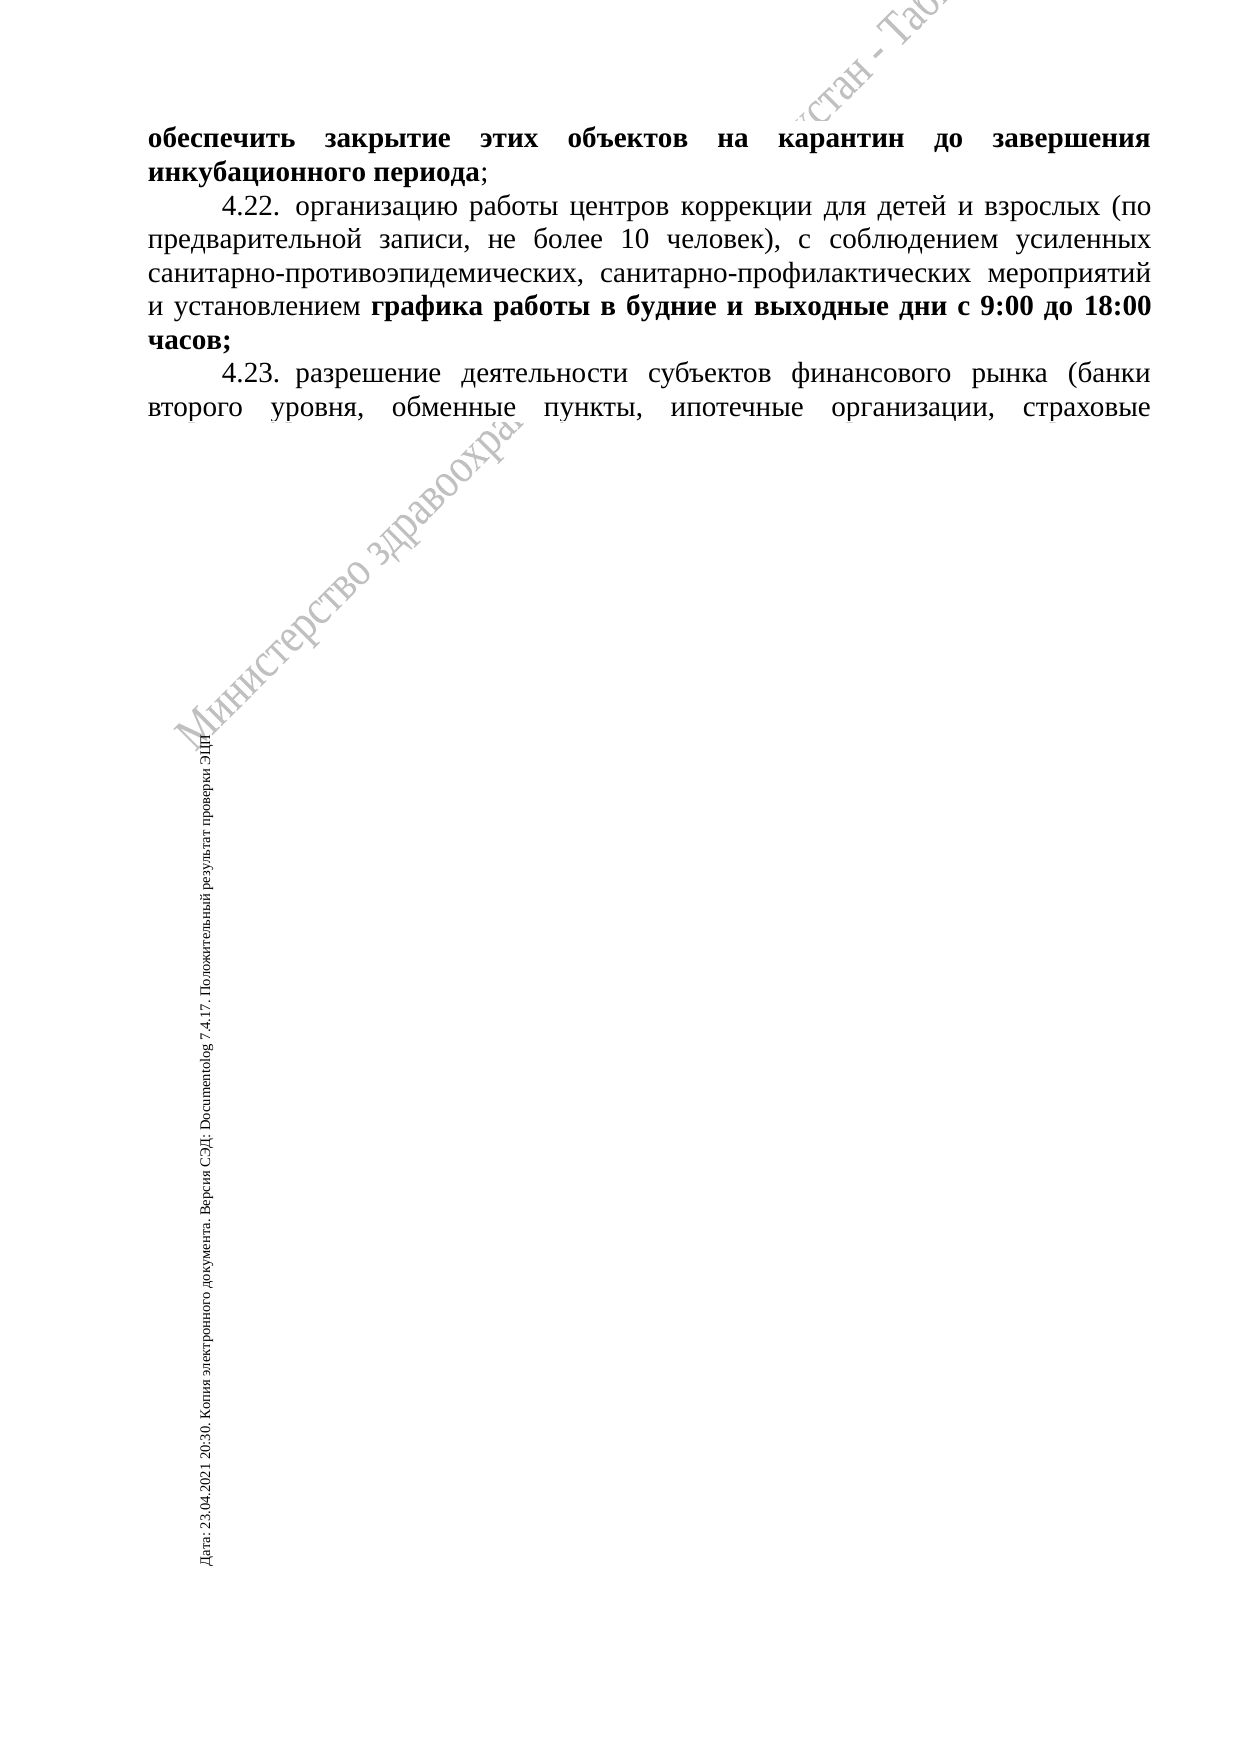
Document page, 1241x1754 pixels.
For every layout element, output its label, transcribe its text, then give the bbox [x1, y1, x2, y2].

list организацию работы центров коррекции для детей и взрослых (по предварительной записи, не более 10 человек), с соблюдением усиленных санитарно-противоэпидемических, санитарно-профилактических мероприятий и установлением графика работы в будние и выходные дни с 9:00 до 18:00 часов; [148, 188, 1152, 355]
list организацию работы специальных, специализированных организаций, специальных школ-интернатов для детей с особыми образовательными потребностями (в том числе для детей-сирот, оставшихся без попечения родителей), школ-интернатов общего типа, школ-интернатов для одаренных детей, с соблюдением усиленных санитарно-противоэпидемических, санитарно-профилактических мероприятий, с проживанием только иногородних детей, в соответствии с Главой 10 Приказа Министра здравоохранения Республики Казахстан от 16 августа 2017 года № 611 «Об утверждении Санитарных правил «Санитарно-эпидемиологические требования к объектам образования», с изменениями внесенными Приказом Министра здравоохранения Республики Казахстан от 28 августа 2020 года №ҚР ДСМ-98/2020. При регистрации одного случая заболевания COVID-19 среди детей или работников, посещающих объекты, указанные в данном пункте, обеспечить закрытие этих объектов на карантин до завершения инкубационного периода; [148, 121, 1152, 188]
list разрешение деятельности субъектов финансового рынка (банки второго уровня, обменные пункты, ипотечные организации, страховые (перестраховые) организации, страховые брокеры, организации, осуществляющие брокерскую деятельность на рынке ценных бумаг, микро финансовые организации, кредитные товарищества, ломбарды, платежные организации, коллекторские агентства) с ограничением по времени и численности в соответствии с актом Национального Банка Республики Казахстан и Агентства Республики Казахстан по регулированию и развитию финансового рынка»; [148, 355, 1152, 421]
